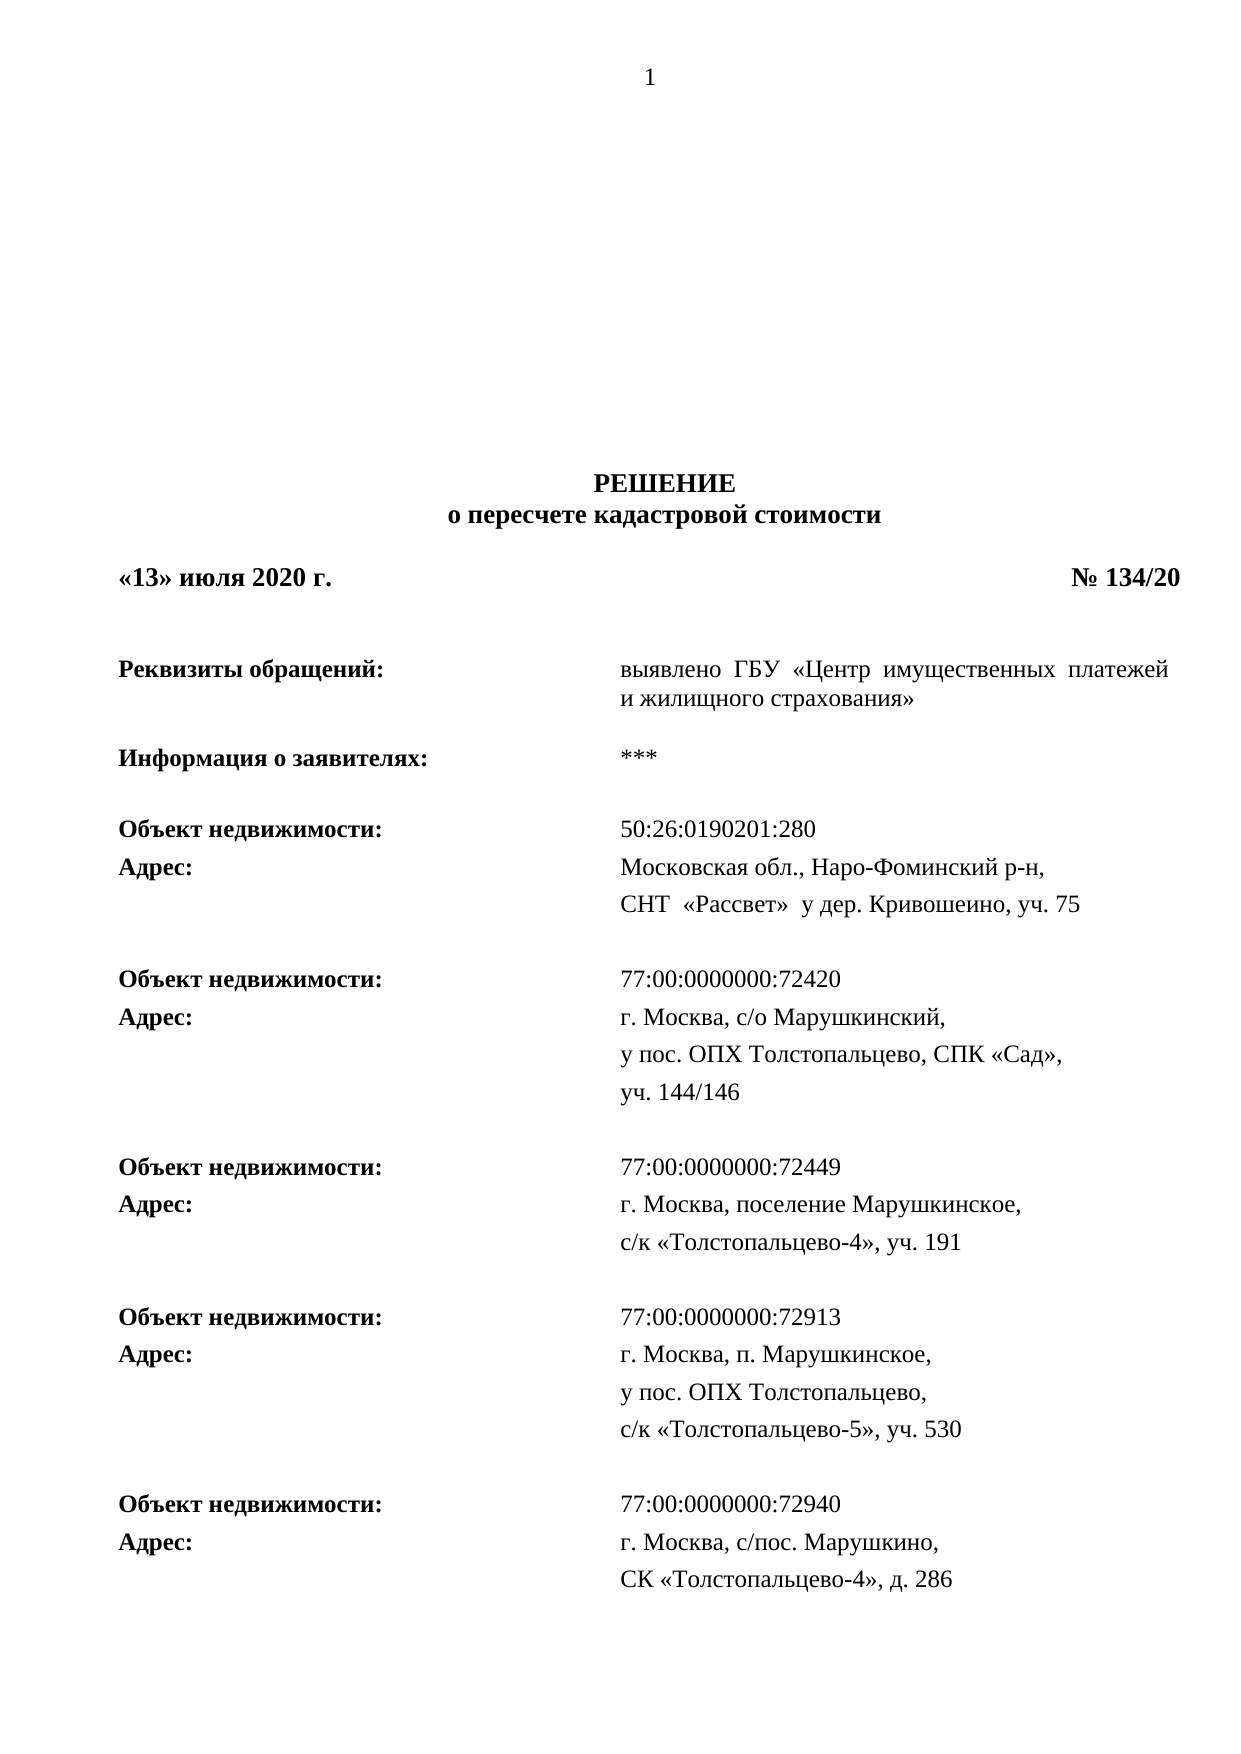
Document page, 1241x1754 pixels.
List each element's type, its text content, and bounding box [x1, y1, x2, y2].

text Адрес: г. Москва, поселение Марушкинское, с/к «Толстопальцево-4», уч. 191 [118, 1183, 1181, 1258]
text «13» июля 2020 г. № 134/20 [118, 561, 1181, 592]
text Объект недвижимости: 50:26:0190201:280 [118, 808, 1181, 845]
text Адрес: г. Москва, с/о Марушкинский, у пос. ОПХ Толстопальцево, СПК «Сад», уч. 144/146 [118, 995, 1181, 1108]
text Реквизиты обращений: выявлено ГБУ «Центр имущественных платежей и жилищного страхования» [118, 654, 1181, 712]
text Объект недвижимости: 77:00:0000000:72449 [118, 1145, 1181, 1183]
text Адрес: г. Москва, с/пос. Марушкино, СК «Толстопальцево-4», д. 286 [118, 1520, 1181, 1595]
text Информация о заявителях: *** [118, 743, 1181, 772]
text Объект недвижимости: 77:00:0000000:72420 [118, 958, 1181, 995]
text Объект недвижимости: 77:00:0000000:72940 [118, 1483, 1181, 1520]
text Адрес: г. Москва, п. Марушкинское, у пос. ОПХ Толстопальцево, с/к «Толстопальцево-5», уч. 530 [118, 1333, 1181, 1445]
text о пересчете кадастровой стоимости [148, 498, 1181, 530]
text Объект недвижимости: 77:00:0000000:72913 [118, 1295, 1181, 1333]
text Адрес: Московская обл., Наро-Фоминский р-н, СНТ «Рассвет» у дер. Кривошеино, уч. 75 [118, 845, 1181, 920]
text РЕШЕНИЕ [148, 469, 1181, 498]
